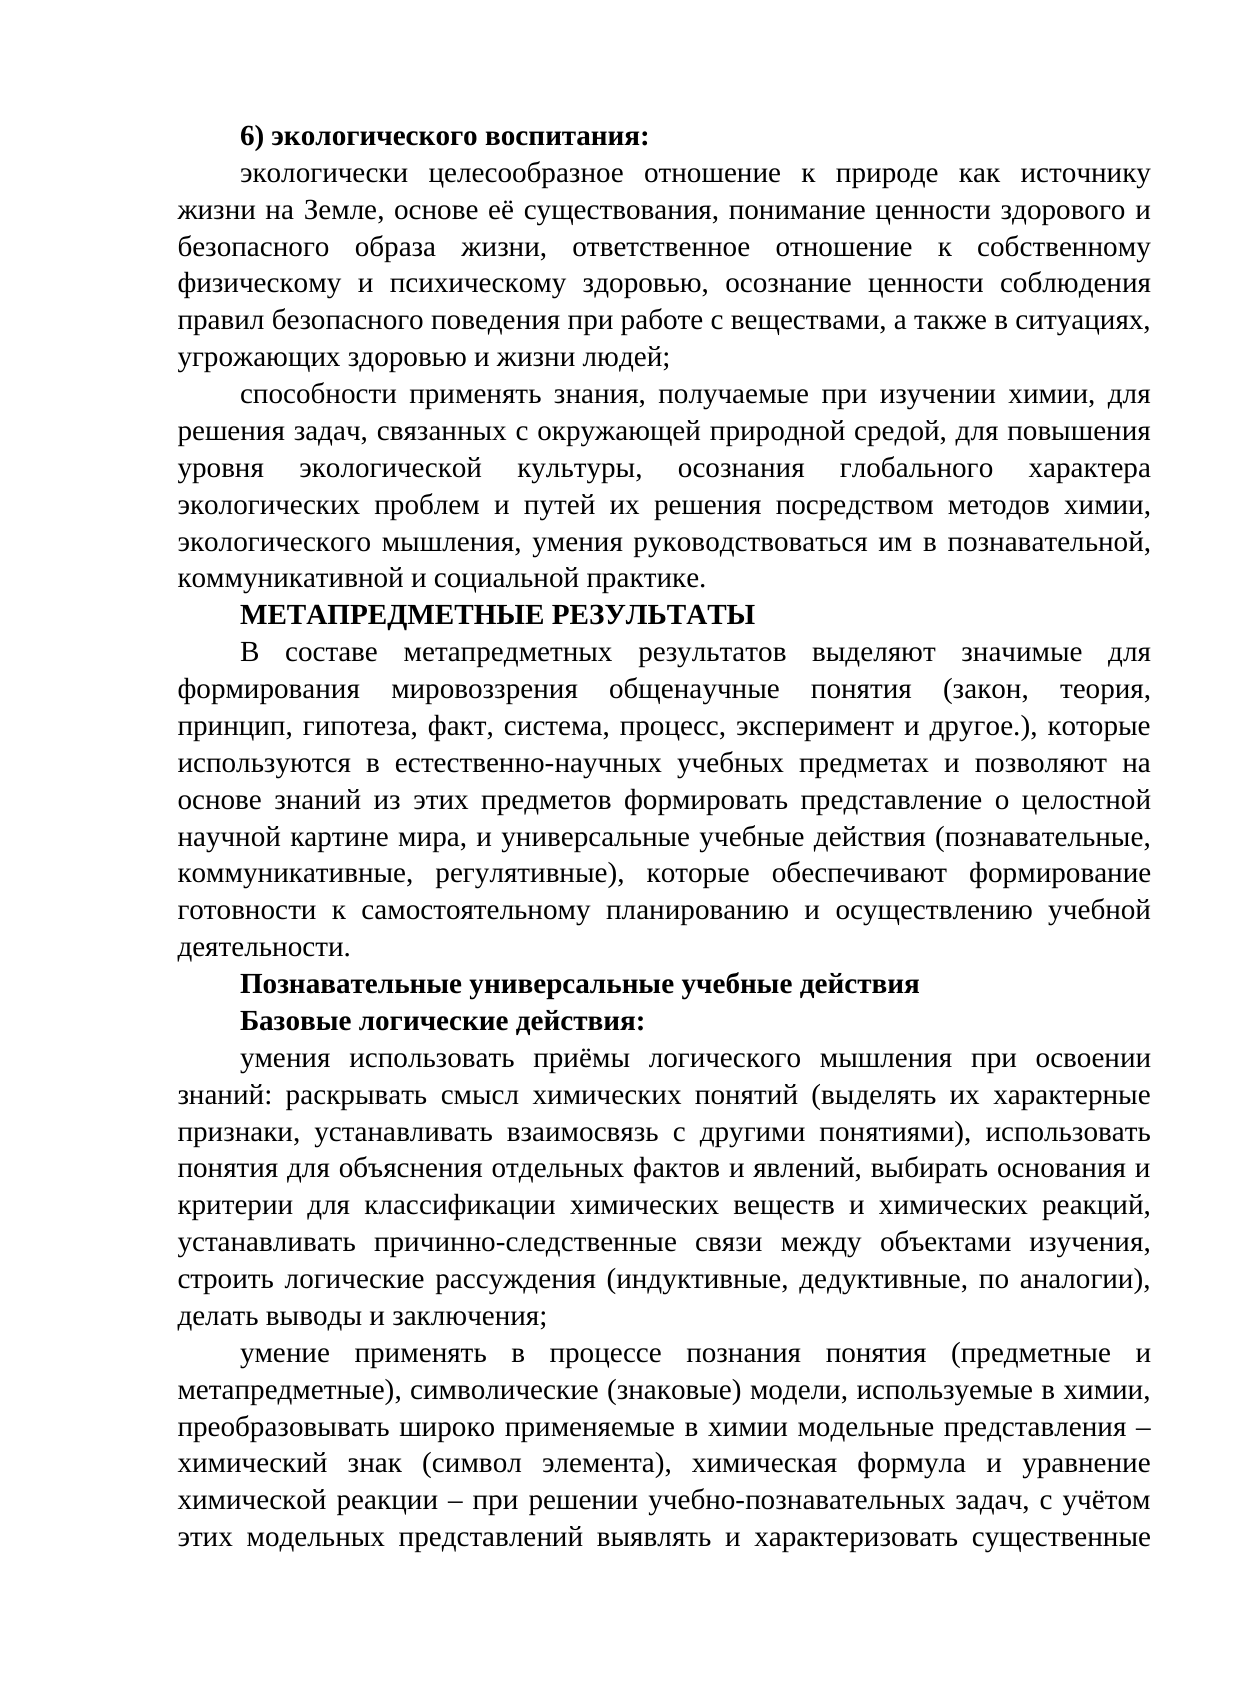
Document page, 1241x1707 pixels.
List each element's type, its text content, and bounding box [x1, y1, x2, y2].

text экологически целесообразное отношение к природе как источнику жизни на Земле, основе её существования, понимание ценности здорового и безопасного образа жизни, ответственное отношение к собственному физическому и психическому здоровью, осознание ценности соблюдения правил безопасного поведения при работе с веществами, а также в ситуациях, угрожающих здоровью и жизни людей; [177, 155, 1152, 373]
text Базовые логические действия: [177, 1003, 1152, 1037]
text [177, 1335, 1152, 1553]
text способности применять знания, получаемые при изучении химии, для решения задач, связанных с окружающей природной средой, для повышения уровня экологической культуры, осознания глобального характера экологических проблем и путей их решения посредством методов химии, экологического мышления, умения руководствоваться им в познавательной, коммуникативной и социальной практике. [177, 376, 1152, 594]
text умения использовать приёмы логического мышления при освоении знаний: раскрывать смысл химических понятий (выделять их характерные признаки, устанавливать взаимосвязь с другими понятиями), использовать понятия для объяснения отдельных фактов и явлений, выбирать основания и критерии для классификации химических веществ и химических реакций, устанавливать причинно-следственные связи между объектами изучения, строить логические рассуждения (индуктивные, дедуктивные, по аналогии), делать выводы и заключения; [177, 1040, 1152, 1332]
text 6) экологического воспитания: [177, 118, 1152, 152]
text В составе метапредметных результатов выделяют значимые для формирования мировоззрения общенаучные понятия (закон, теория, принцип, гипотеза, факт, система, процесс, эксперимент и другое.), которые используются в естественно-научных учебных предметах и позволяют на основе знаний из этих предметов формировать представление о целостной научной картине мира, и универсальные учебные действия (познавательные, коммуникативные, регулятивные), которые обеспечивают формирование готовности к самостоятельному планированию и осуществлению учебной деятельности. [177, 634, 1152, 963]
text Познавательные универсальные учебные действия [177, 966, 1152, 1000]
text МЕТАПРЕДМЕТНЫЕ РЕЗУЛЬТАТЫ [177, 597, 1152, 631]
